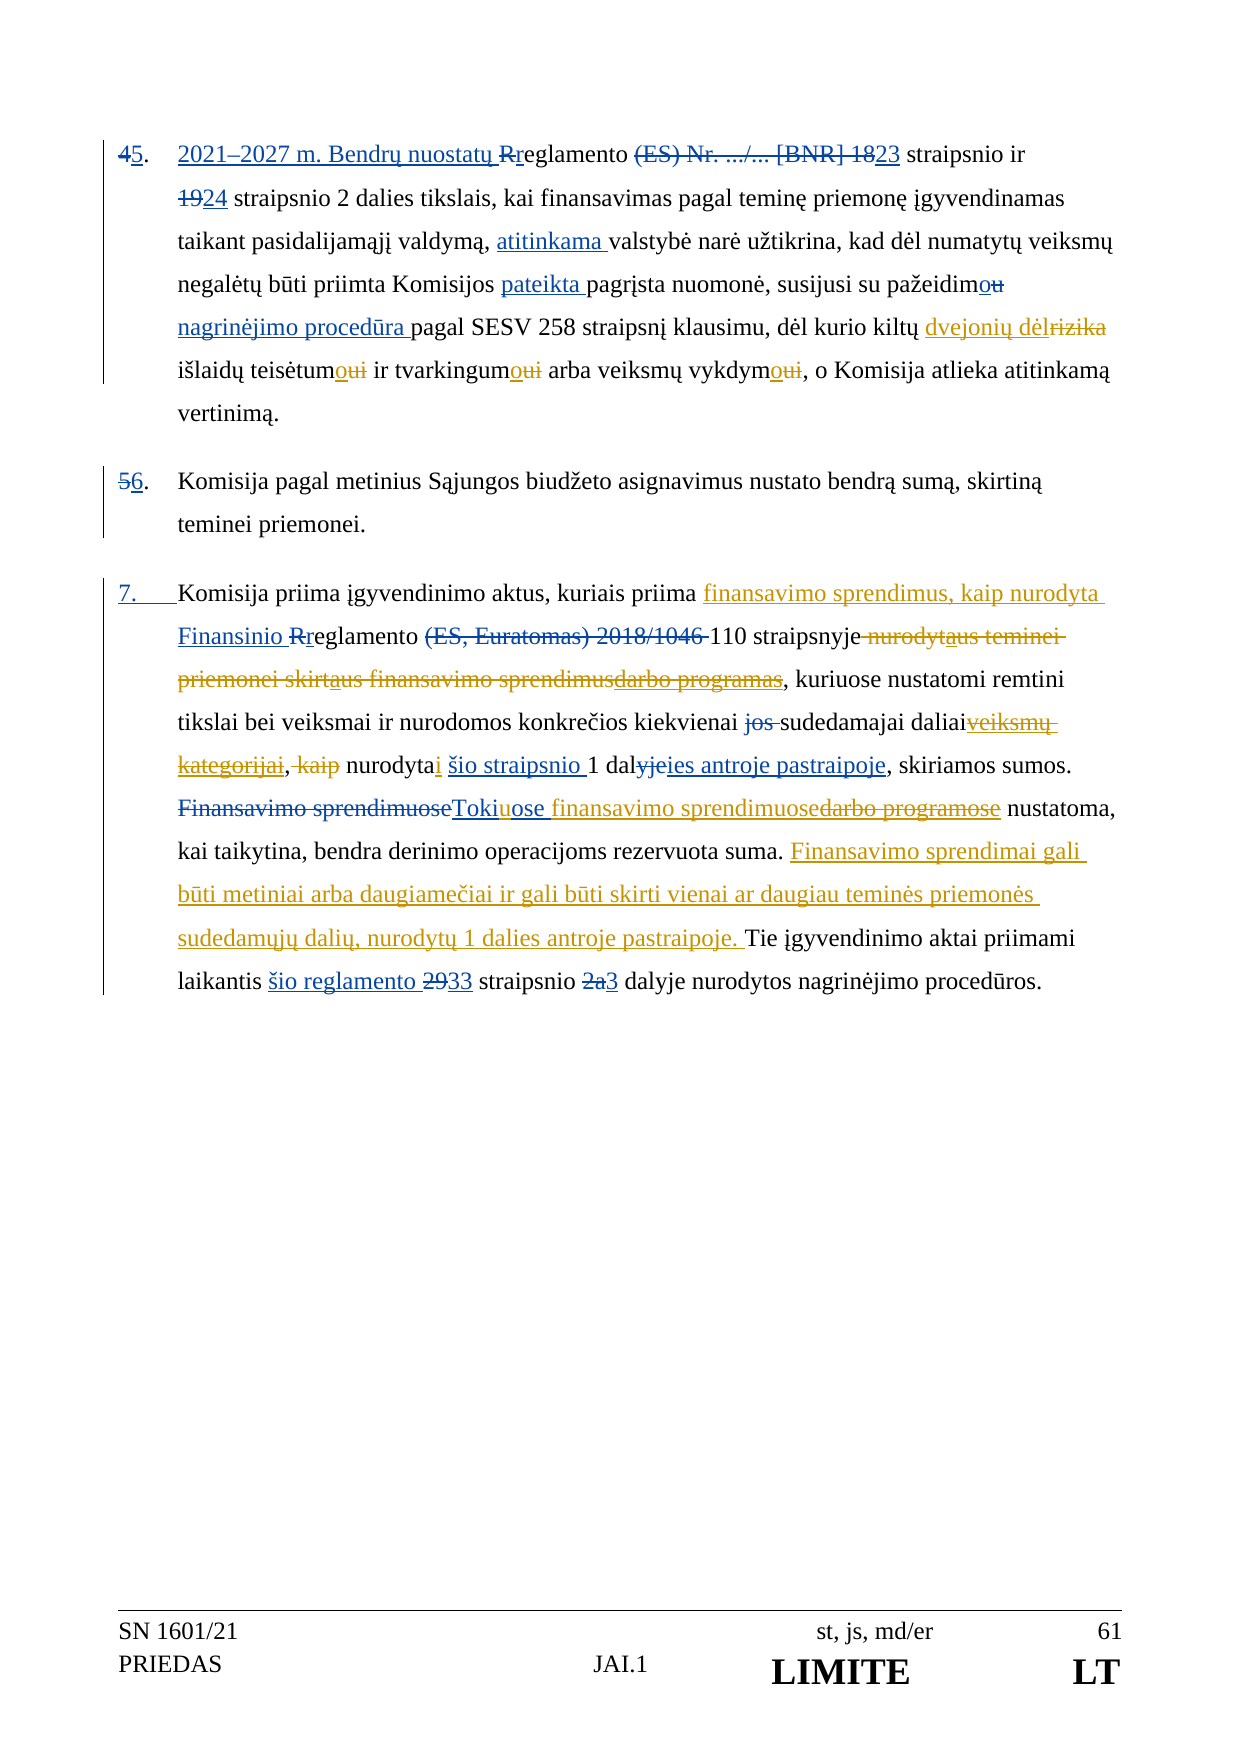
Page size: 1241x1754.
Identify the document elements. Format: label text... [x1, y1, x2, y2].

text . Komisija pagal metinius Sąjungos biudžeto asignavimus nustato bendrą sumą, skirtiną teminei priemonei. [118, 466, 1122, 538]
text . eglamento straipsnio ir straipsnio 2 dalies tikslais, kai finansavimas pagal teminę priemonę įgyvendinamas taikant pasidalijamąjį valdymą, valstybė narė užtikrina, kad dėl numatytų veiksmų negalėtų būti priimta Komisijos pagrįsta nuomonė, susijusi su pažeidim pagal SESV 258 straipsnį klausimu, dėl kurio kiltų išlaidų teisėtum ir tvarkingum arba veiksmų vykdym, o Komisija atlieka atitinkamą vertinimą. [118, 139, 1122, 427]
text Komisija priima įgyvendinimo aktus, kuriais priima eglamento 110 straipsnyje, kuriuose nustatomi remtini tikslai bei veiksmai ir nurodomos konkrečios kiekvienai sudedamajai daliai, nurodyta 1 dal, skiriamos sumos. nustatoma, kai taikytina, bendra derinimo operacijoms rezervuota suma. Tie įgyvendinimo aktai priimami laikantis straipsnio dalyje nurodytos nagrinėjimo procedūros. [118, 578, 1122, 994]
